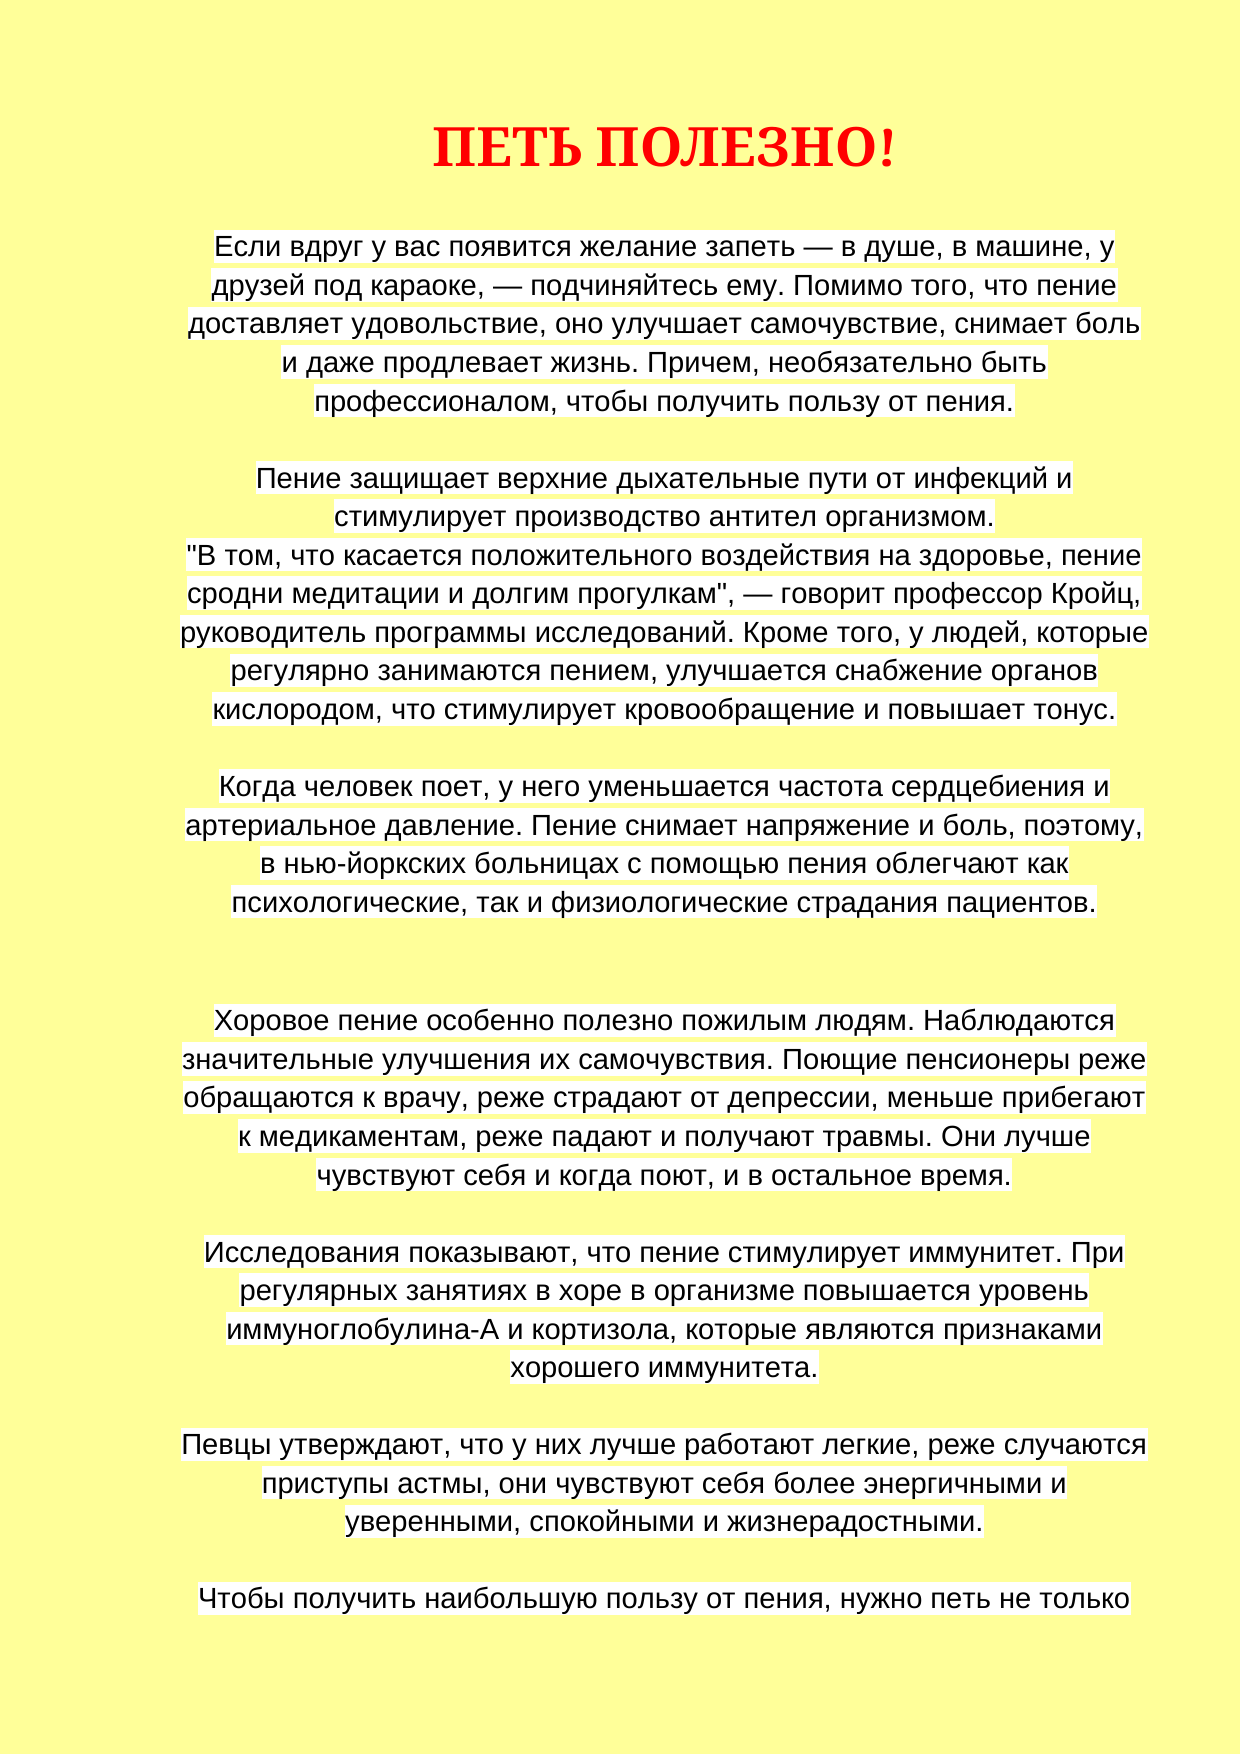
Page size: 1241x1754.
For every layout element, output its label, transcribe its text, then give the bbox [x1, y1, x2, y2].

text ПЕТЬ ПОЛЕЗНО! Если вдруг у вас появится желание запеть — в душе, в машине, у друзей под караоке, — подчиняйтесь ему. Помимо того, что пение доставляет удовольствие, оно улучшает самочувствие, снимает боль и даже продлевает жизнь. Причем, необязательно быть профессионалом, чтобы получить пользу от пения. Пение защищает верхние дыхательные пути от инфекций и стимулирует производство антител организмом. "В том, что касается положительного воздействия на здоровье, пение сродни медитации и долгим прогулкам", — говорит профессор Кройц, руководитель программы исследований. Кроме того, у людей, которые регулярно занимаются пением, улучшается снабжение органов кислородом, что стимулирует кровообращение и повышает тонус. Когда человек поет, у него уменьшается частота сердцебиения и артериальное давление. Пение снимает напряжение и боль, поэтому, в нью-йоркских больницах с помощью пения облегчают как психологические, так и физиологические страдания пациентов. [177, 118, 1152, 918]
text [177, 1003, 1152, 1615]
